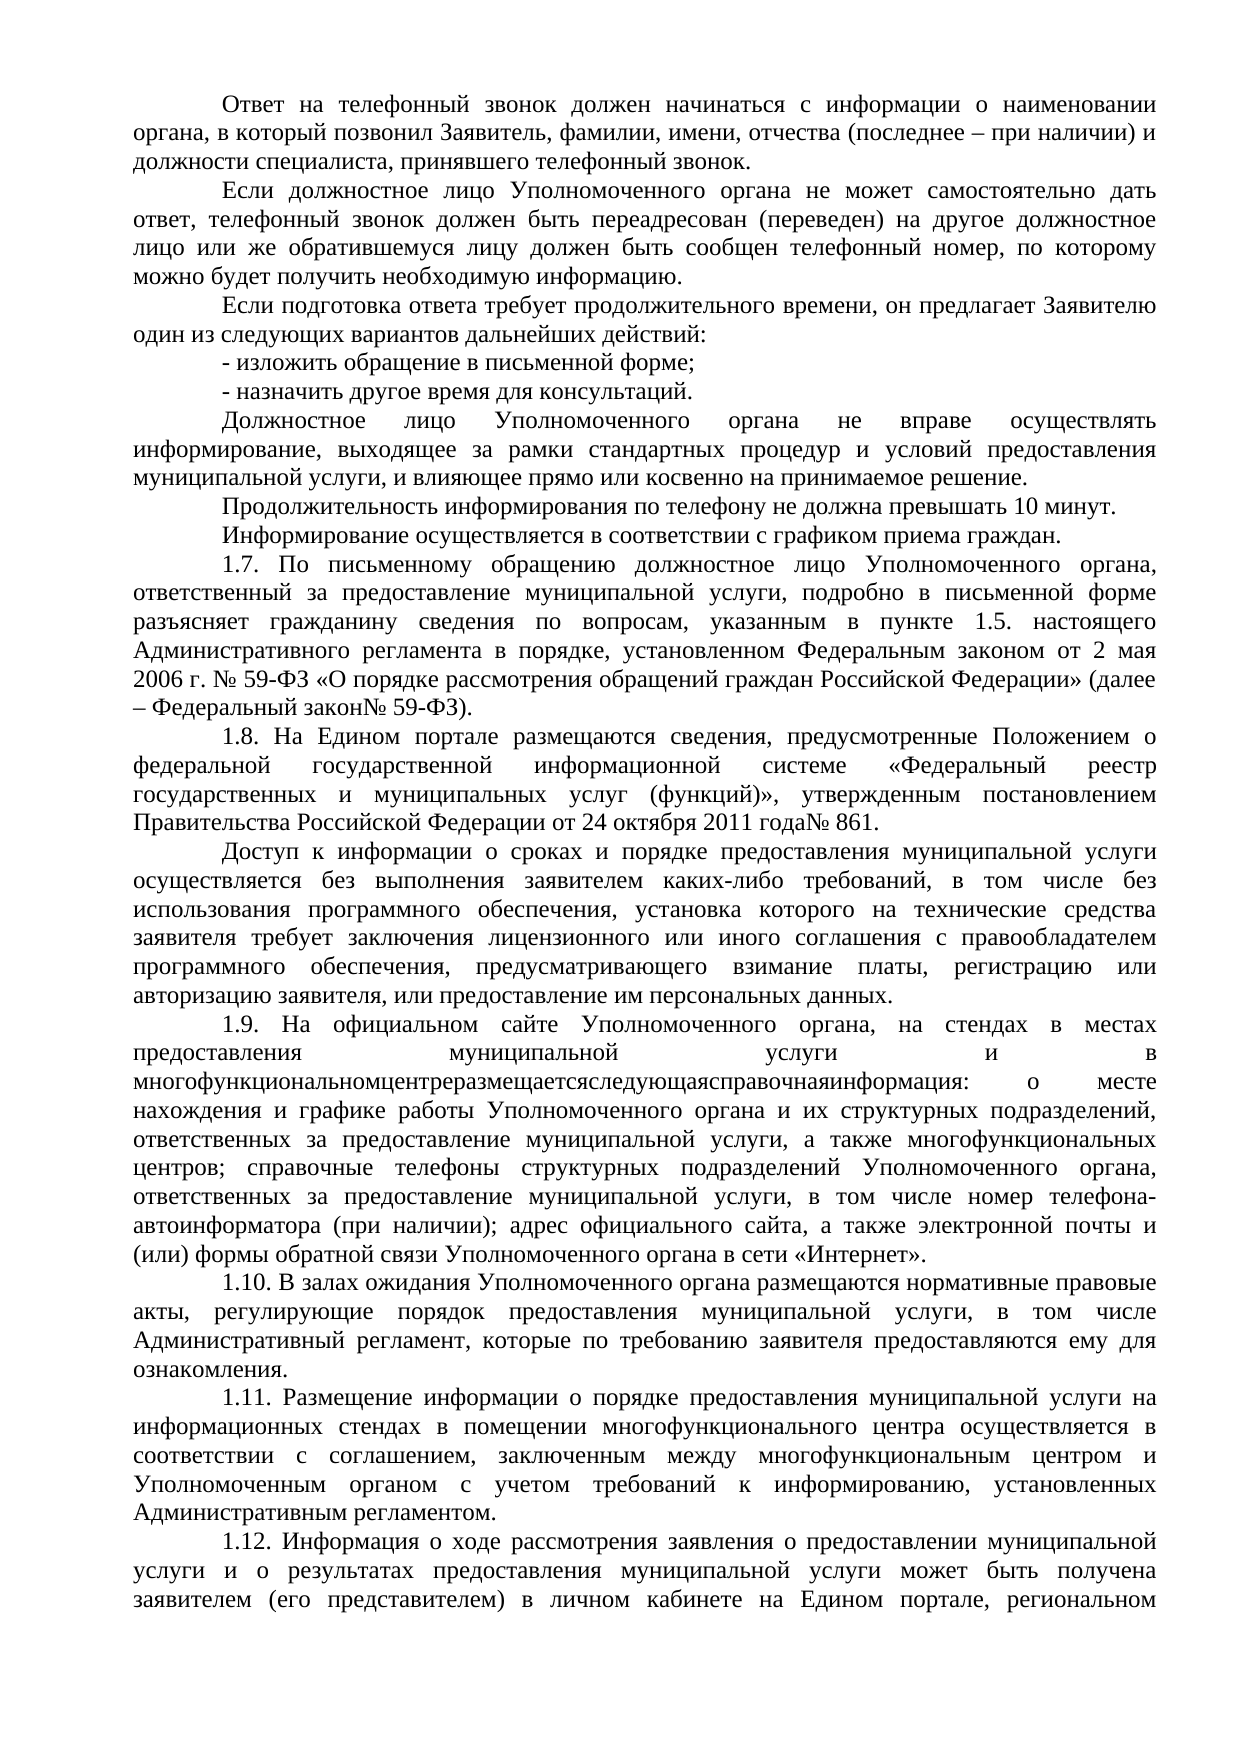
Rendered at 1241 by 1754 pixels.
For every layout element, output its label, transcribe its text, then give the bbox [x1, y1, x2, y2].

text 1.11. Размещение информации о порядке предоставления муниципальной услуги на информационных стендах в помещении многофункционального центра осуществляется в соответствии с соглашением, заключенным между многофункциональным центром и Уполномоченным органом с учетом требований к информированию, установленных Административным регламентом. [133, 1382, 1157, 1526]
text Если подготовка ответа требует продолжительного времени, он предлагает Заявителю один из следующих вариантов дальнейших действий: [133, 290, 1157, 347]
text Если должностное лицо Уполномоченного органа не может самостоятельно дать ответ, телефонный звонок должен быть переадресован (переведен) на другое должностное лицо или же обратившемуся лицу должен быть сообщен телефонный номер, по которому можно будет получить необходимую информацию. [133, 175, 1157, 290]
text Должностное лицо Уполномоченного органа не вправе осуществлять информирование, выходящее за рамки стандартных процедур и условий предоставления муниципальной услуги, и влияющее прямо или косвенно на принимаемое решение. [133, 405, 1157, 491]
text Продолжительность информирования по телефону не должна превышать 10 минут. [133, 491, 1157, 520]
text Доступ к информации о сроках и порядке предоставления муниципальной услуги осуществляется без выполнения заявителем каких-либо требований, в том числе без использования программного обеспечения, установка которого на технические средства заявителя требует заключения лицензионного или иного соглашения с правообладателем программного обеспечения, предусматривающего взимание платы, регистрацию или авторизацию заявителя, или предоставление им персональных данных. [133, 836, 1157, 1009]
text 1.8. На Едином портале размещаются сведения, предусмотренные Положением о федеральной государственной информационной системе «Федеральный реестр государственных и муниципальных услуг (функций)», утвержденным постановлением Правительства Российской Федерации от 24 октября 2011 года№ 861. [133, 721, 1157, 836]
text Ответ на телефонный звонок должен начинаться с информации о наименовании органа, в который позвонил Заявитель, фамилии, имени, отчества (последнее – при наличии) и должности специалиста, принявшего телефонный звонок. [133, 89, 1157, 175]
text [133, 1526, 1157, 1612]
text 1.9. На официальном сайте Уполномоченного органа, на стендах в местах предоставления муниципальной услуги и в многофункциональномцентреразмещаетсяследующаясправочнаяинформация: о месте нахождения и графике работы Уполномоченного органа и их структурных подразделений, ответственных за предоставление муниципальной услуги, а также многофункциональных центров; справочные телефоны структурных подразделений Уполномоченного органа, ответственных за предоставление муниципальной услуги, в том числе номер телефона-автоинформатора (при наличии); адрес официального сайта, а также электронной почты и (или) формы обратной связи Уполномоченного органа в сети «Интернет». [133, 1009, 1157, 1267]
text - назначить другое время для консультаций. [133, 376, 1157, 405]
text 1.10. В залах ожидания Уполномоченного органа размещаются нормативные правовые акты, регулирующие порядок предоставления муниципальной услуги, в том числе Административный регламент, которые по требованию заявителя предоставляются ему для ознакомления. [133, 1267, 1157, 1382]
text 1.7. По письменному обращению должностное лицо Уполномоченного органа, ответственный за предоставление муниципальной услуги, подробно в письменной форме разъясняет гражданину сведения по вопросам, указанным в пункте 1.5. настоящего Административного регламента в порядке, установленном Федеральным законом от 2 мая 2006 г. № 59-ФЗ «О порядке рассмотрения обращений граждан Российской Федерации» (далее – Федеральный закон№ 59-ФЗ). [133, 549, 1157, 721]
text Информирование осуществляется в соответствии с графиком приема граждан. [133, 520, 1157, 549]
text - изложить обращение в письменной форме; [133, 347, 1157, 376]
